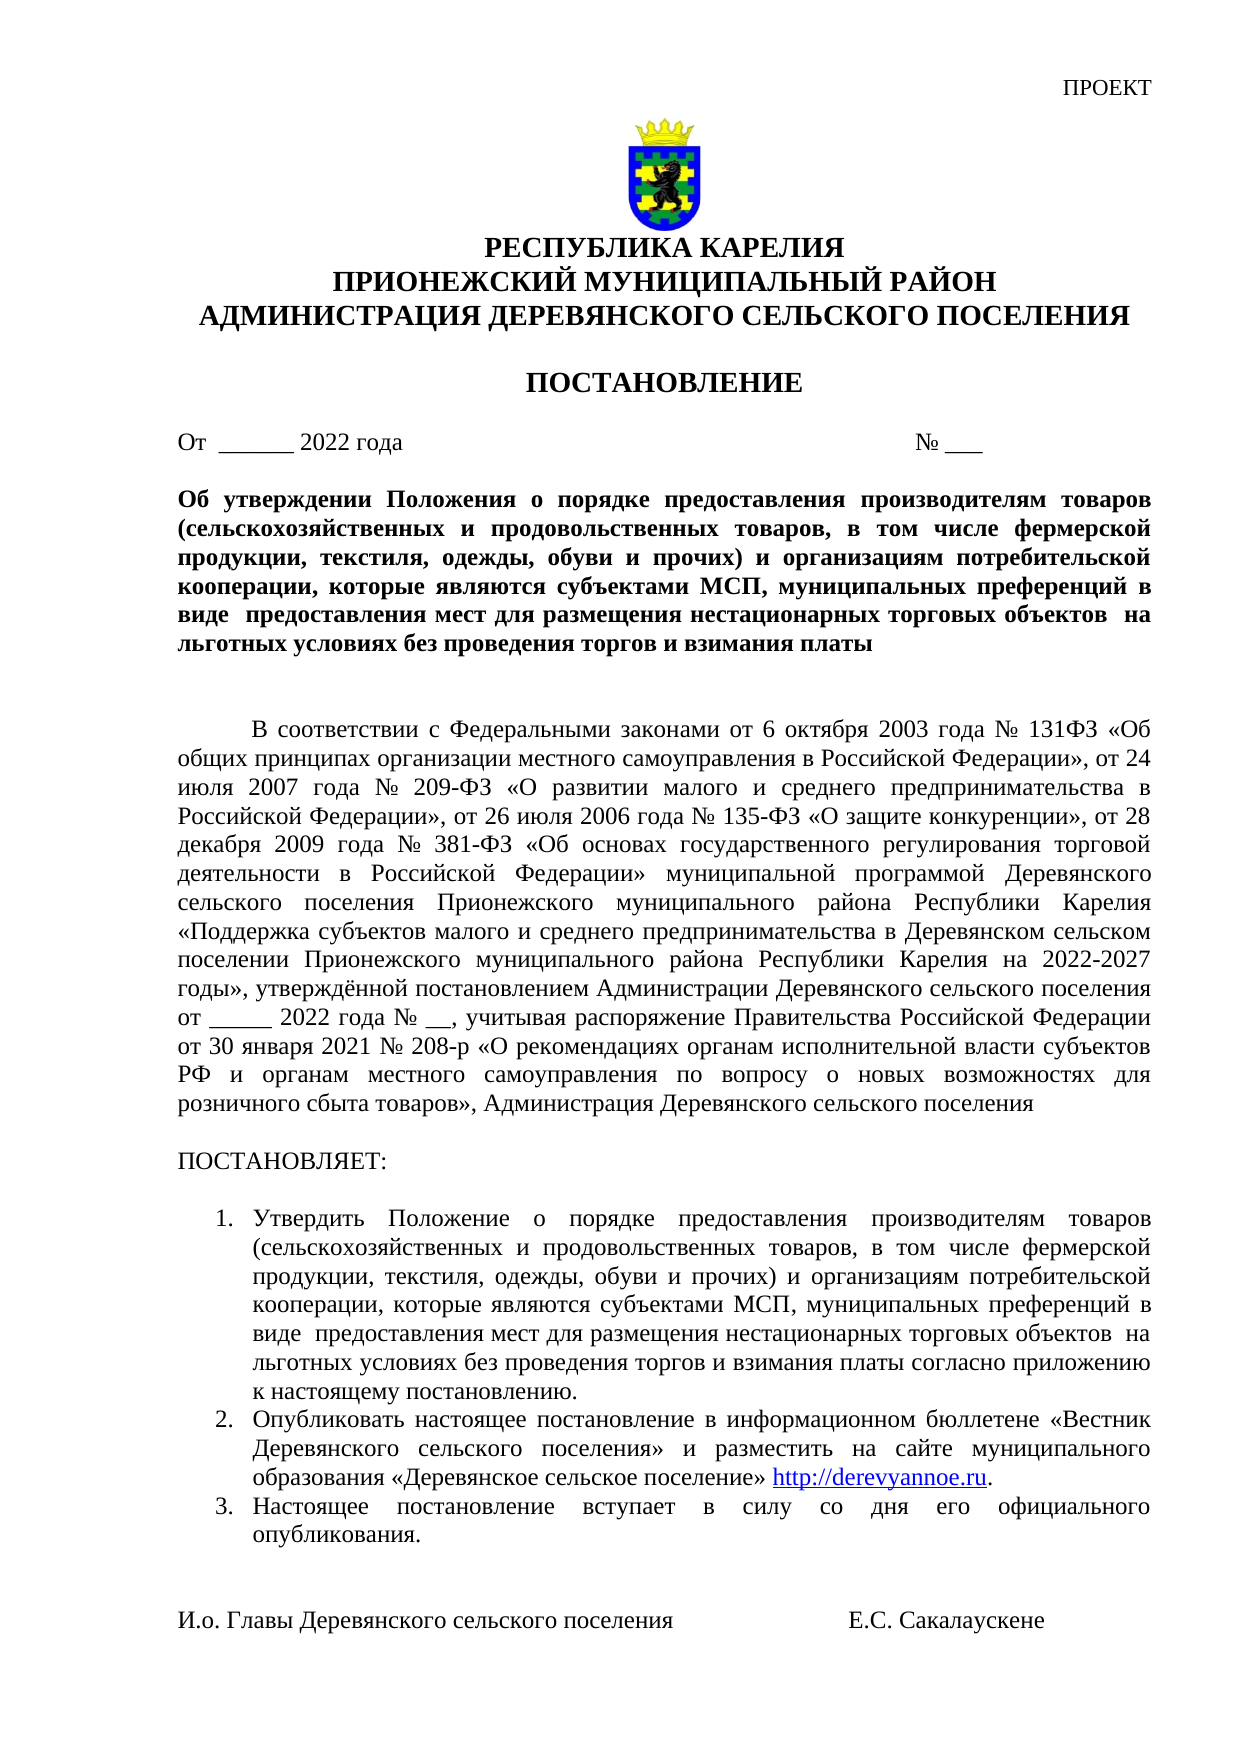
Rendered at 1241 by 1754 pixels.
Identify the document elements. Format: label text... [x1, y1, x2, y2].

text От ______ 2022 года № ___ [177, 427, 1152, 456]
subtitle РЕСПУБЛИКА КАРЕЛИЯ [177, 231, 1152, 264]
list Утвердить Положение о порядке предоставления производителям товаров (сельскохозяйственных и продовольственных товаров, в том числе фермерской продукции, текстиля, одежды, обуви и прочих) и организациям потребительской кооперации, которые являются субъектами МСП, муниципальных преференций в виде предоставления мест для размещения нестационарных торговых объектов на льготных условиях без проведения торгов и взимания платы согласно приложению к настоящему постановлению. [215, 1203, 1152, 1404]
text ПРИОНЕЖСКИЙ МУНИЦИПАЛЬНЫЙ РАЙОН [177, 264, 1152, 298]
text ПОСТАНОВЛЯЕТ: [177, 1146, 1152, 1174]
text В соответствии с Федеральными законами от 6 октября 2003 года № 131ФЗ «Об общих принципах организации местного самоуправления в Российской Федерации», от 24 июля 2007 года № 209-ФЗ «О развитии малого и среднего предпринимательства в Российской Федерации», от 26 июля 2006 года № 135-ФЗ «О защите конкуренции», от 28 декабря 2009 года № 381-ФЗ «Об основах государственного регулирования торговой деятельности в Российской Федерации» муниципальной программой Деревянского сельского поселения Прионежского муниципального района Республики Карелия «Поддержка субъектов малого и среднего предпринимательства в Деревянском сельском поселении Прионежского муниципального района Республики Карелия на 2022-2027 годы», утверждённой постановлением Администрации Деревянского сельского поселения от _____ 2022 года № __, учитывая распоряжение Правительства Российской Федерации от 30 января 2021 № 208-р «О рекомендациях органам исполнительной власти субъектов РФ и органам местного самоуправления по вопросу о новых возможностях для розничного сбыта товаров», Администрация Деревянского сельского поселения [177, 714, 1152, 1117]
list Опубликовать настоящее постановление в информационном бюллетене «Вестник Деревянского сельского поселения» и разместить на сайте муниципального образования «Деревянское сельское поселение» http://derevyannoe.ru. [215, 1404, 1152, 1491]
text ПОСТАНОВЛЕНИЕ [177, 365, 1152, 398]
picture [628, 118, 701, 231]
text АДМИНИСТРАЦИЯ ДЕРЕВЯНСКОГО СЕЛЬСКОГО ПОСЕЛЕНИЯ [177, 298, 1152, 331]
text И.о. Главы Деревянского сельского поселения Е.С. Сакалаускене [177, 1605, 1152, 1634]
text Об утверждении Положения о порядке предоставления производителям товаров (сельскохозяйственных и продовольственных товаров, в том числе фермерской продукции, текстиля, одежды, обуви и прочих) и организациям потребительской кооперации, которые являются субъектами МСП, муниципальных преференций в виде предоставления мест для размещения нестационарных торговых объектов на льготных условиях без проведения торгов и взимания платы [177, 484, 1152, 657]
list Настоящее постановление вступает в силу со дня его официального опубликования. [215, 1491, 1152, 1548]
